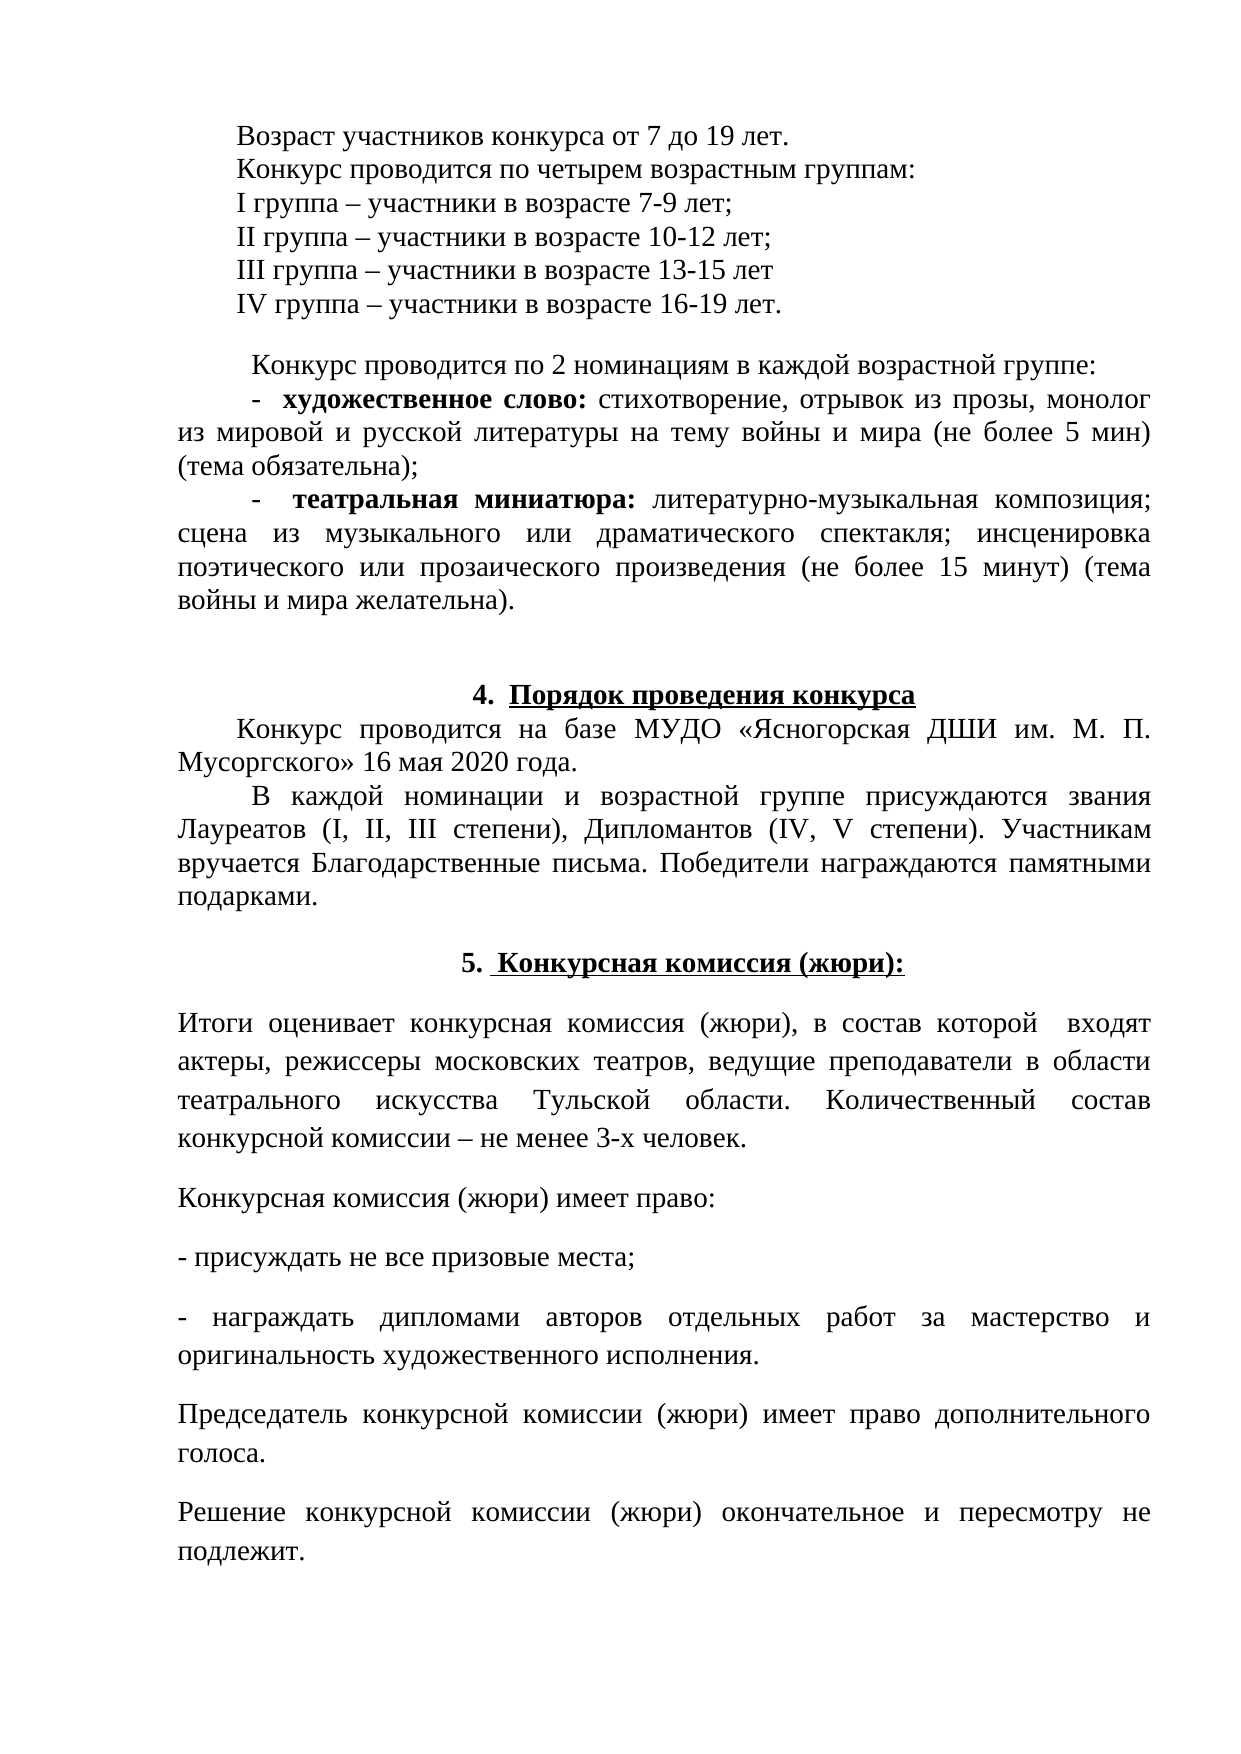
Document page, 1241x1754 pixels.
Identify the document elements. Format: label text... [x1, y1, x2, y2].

text IV группа – участники в возрасте 16-19 лет. [177, 286, 1190, 319]
text - награждать дипломами авторов отдельных работ за мастерство и оригинальность художественного исполнения. [177, 1299, 1152, 1371]
text Конкурс проводится по четырем возрастным группам: [177, 152, 1161, 185]
text Конкурс проводится на базе МУДО «Ясногорская ДШИ им. М. П. Мусоргского» 16 мая 2020 года. [177, 711, 1152, 778]
text Конкурсная комиссия (жюри) имеет право: [177, 1180, 1152, 1213]
text Решение конкурсной комиссии (жюри) окончательное и пересмотру не подлежит. [177, 1494, 1152, 1567]
text - художественное слово: стихотворение, отрывок из прозы, монолог из мировой и русской литературы на тему войны и мира (не более 5 мин) (тема обязательна); [177, 381, 1152, 482]
text Возраст участников конкурса от 7 до 19 лет. [177, 118, 1161, 152]
text 4. Порядок проведения конкурса [177, 677, 1152, 711]
text I группа – участники в возрасте 7-9 лет; [177, 185, 1190, 219]
text III группа – участники в возрасте 13-15 лет [177, 252, 1190, 286]
text II группа – участники в возрасте 10-12 лет; [177, 219, 1190, 252]
text 5. Конкурсная комиссия (жюри): [177, 946, 1152, 979]
text - театральная миниатюра: литературно-музыкальная композиция; сцена из музыкального или драматического спектакля; инсценировка поэтического или прозаического произведения (не более 15 минут) (тема войны и мира желательна). [177, 482, 1152, 616]
text - присуждать не все призовые места; [177, 1239, 1152, 1273]
text Итоги оценивает конкурсная комиссия (жюри), в состав которой входят актеры, режиссеры московских театров, ведущие преподаватели в области театрального искусства Тульской области. Количественный состав конкурсной комиссии – не менее 3-х человек. [177, 1005, 1152, 1154]
text Председатель конкурсной комиссии (жюри) имеет право дополнительного голоса. [177, 1397, 1152, 1469]
text Конкурс проводится по 2 номинациям в каждой возрастной группе: [177, 347, 1152, 381]
text В каждой номинации и возрастной группе присуждаются звания Лауреатов (I, II, III степени), Дипломантов (IV, V степени). Участникам вручается Благодарственные письма. Победители награждаются памятными подарками. [177, 778, 1152, 912]
